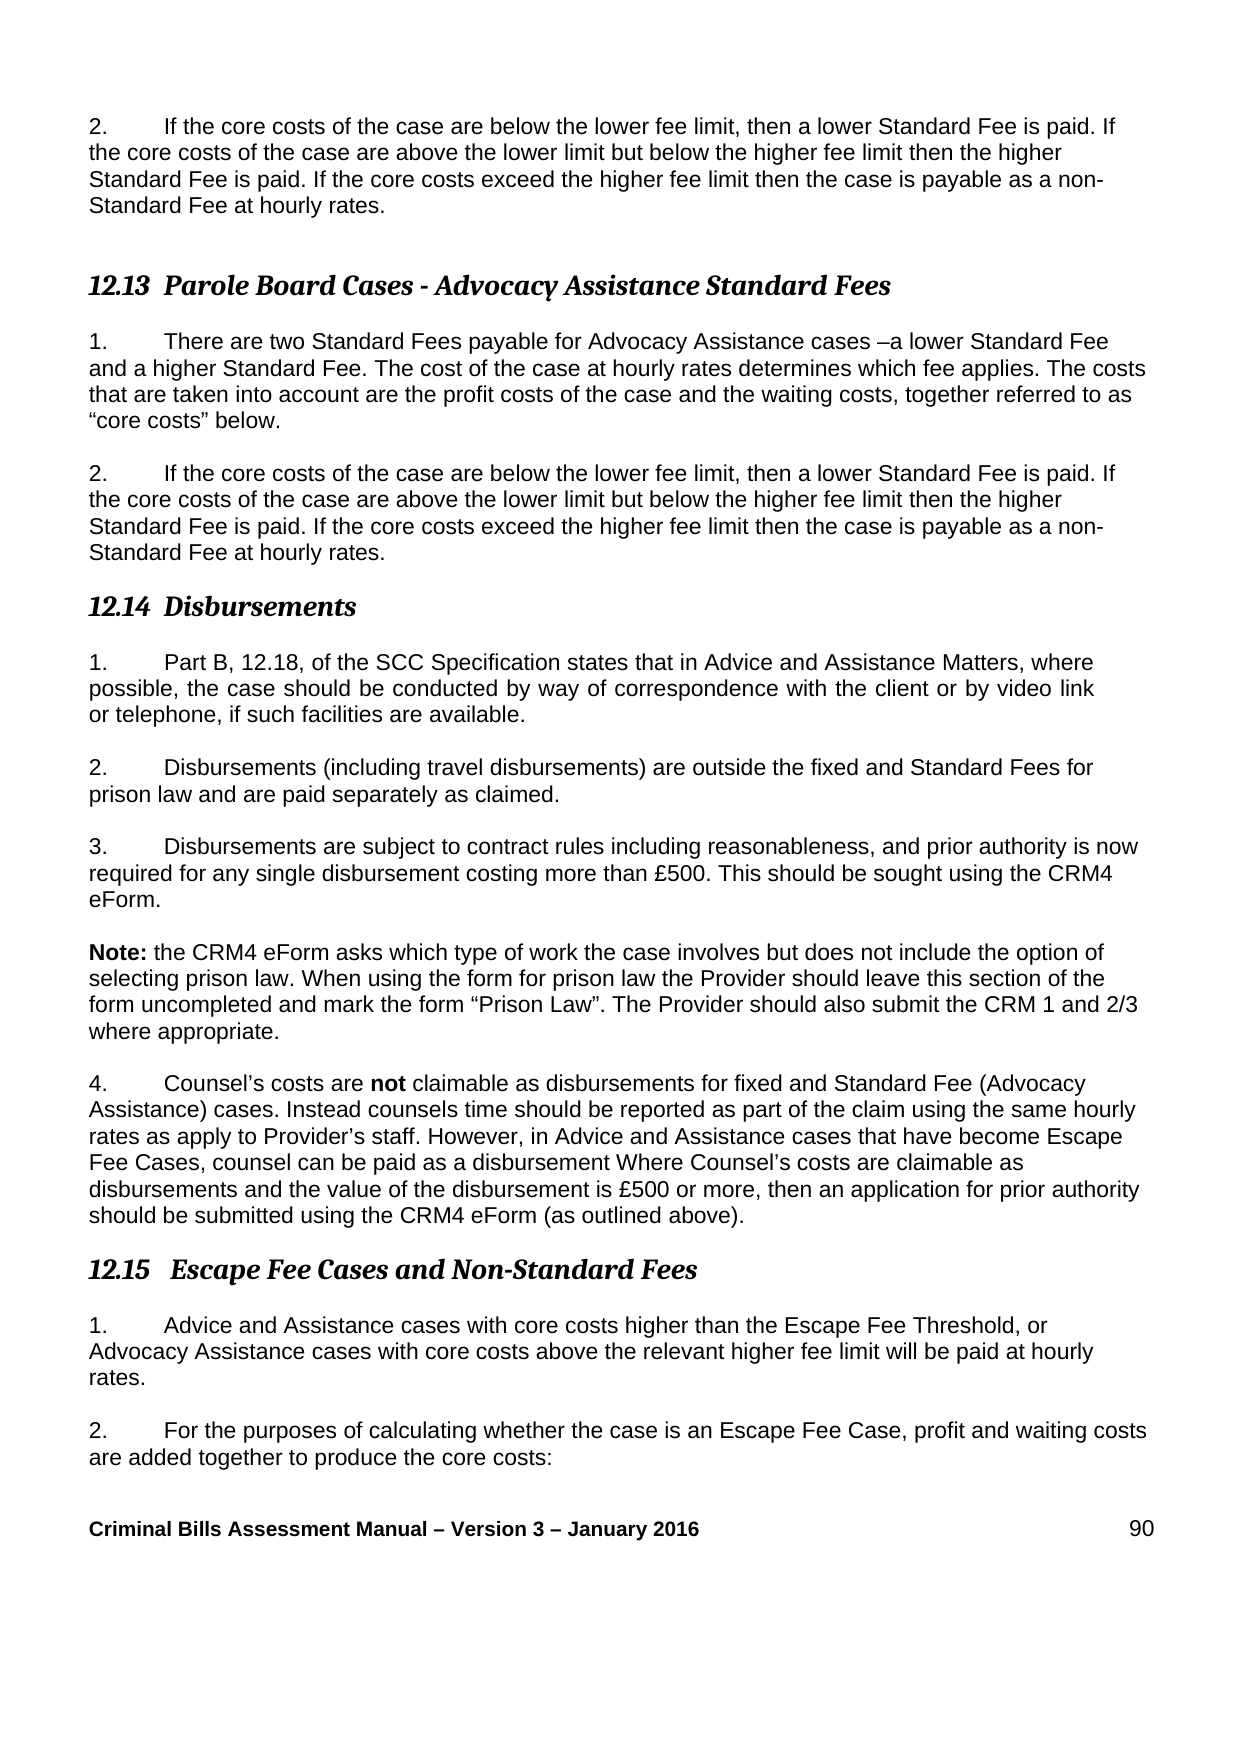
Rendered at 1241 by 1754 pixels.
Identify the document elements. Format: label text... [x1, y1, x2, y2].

list For the purposes of calculating whether the case is an Escape Fee Case, profit and waiting costs are added together to produce the core costs: [89, 1417, 1147, 1470]
subtitle Escape Fee Cases and Non-Standard Fees [89, 1253, 1163, 1287]
subtitle Parole Board Cases - Advocacy Assistance Standard Fees [89, 269, 1163, 303]
list If the core costs of the case are below the lower fee limit, then a lower Standard Fee is paid. If the core costs of the case are above the lower limit but below the higher fee limit then the higher Standard Fee is paid. If the core costs exceed the higher fee limit then the case is payable as a non- Standard Fee at hourly rates. [89, 113, 1116, 218]
text Note: the CRM4 eForm asks which type of work the case involves but does not include the option of selecting prison law. When using the form for prison law the Provider should leave this section of the form uncompleted and mark the form “Prison Law”. The Provider should also submit the CRM 1 and 2/3 where appropriate. [89, 938, 1140, 1044]
list Advice and Assistance cases with core costs higher than the Escape Fee Threshold, or Advocacy Assistance cases with core costs above the relevant higher fee limit will be paid at hourly rates. [89, 1312, 1094, 1391]
list If the core costs of the case are below the lower fee limit, then a lower Standard Fee is paid. If the core costs of the case are above the lower limit but below the higher fee limit then the higher Standard Fee is paid. If the core costs exceed the higher fee limit then the case is payable as a non- Standard Fee at hourly rates. [89, 460, 1116, 565]
list Part B, 12.18, of the SCC Specification states that in Advice and Assistance Matters, where possible, the case should be conducted by way of correspondence with the client or by video link or telephone, if such facilities are available. [89, 649, 1095, 728]
list Disbursements are subject to contract rules including reasonableness, and prior authority is now required for any single disbursement costing more than £500. This should be sought using the CRM4 eForm. [89, 833, 1138, 912]
subtitle Disbursements [89, 590, 1163, 624]
list Disbursements (including travel disbursements) are outside the fixed and Standard Fees for prison law and are paid separately as claimed. [89, 754, 1094, 807]
list Counsel’s costs are not claimable as disbursements for fixed and Standard Fee (Advocacy Assistance) cases. Instead counsels time should be reported as part of the claim using the same hourly rates as apply to Provider’s staff. However, in Advice and Assistance cases that have become Escape Fee Cases, counsel can be paid as a disbursement Where Counsel’s costs are claimable as disbursements and the value of the disbursement is £500 or more, then an application for prior authority should be submitted using the CRM4 eForm (as outlined above). [89, 1070, 1140, 1228]
